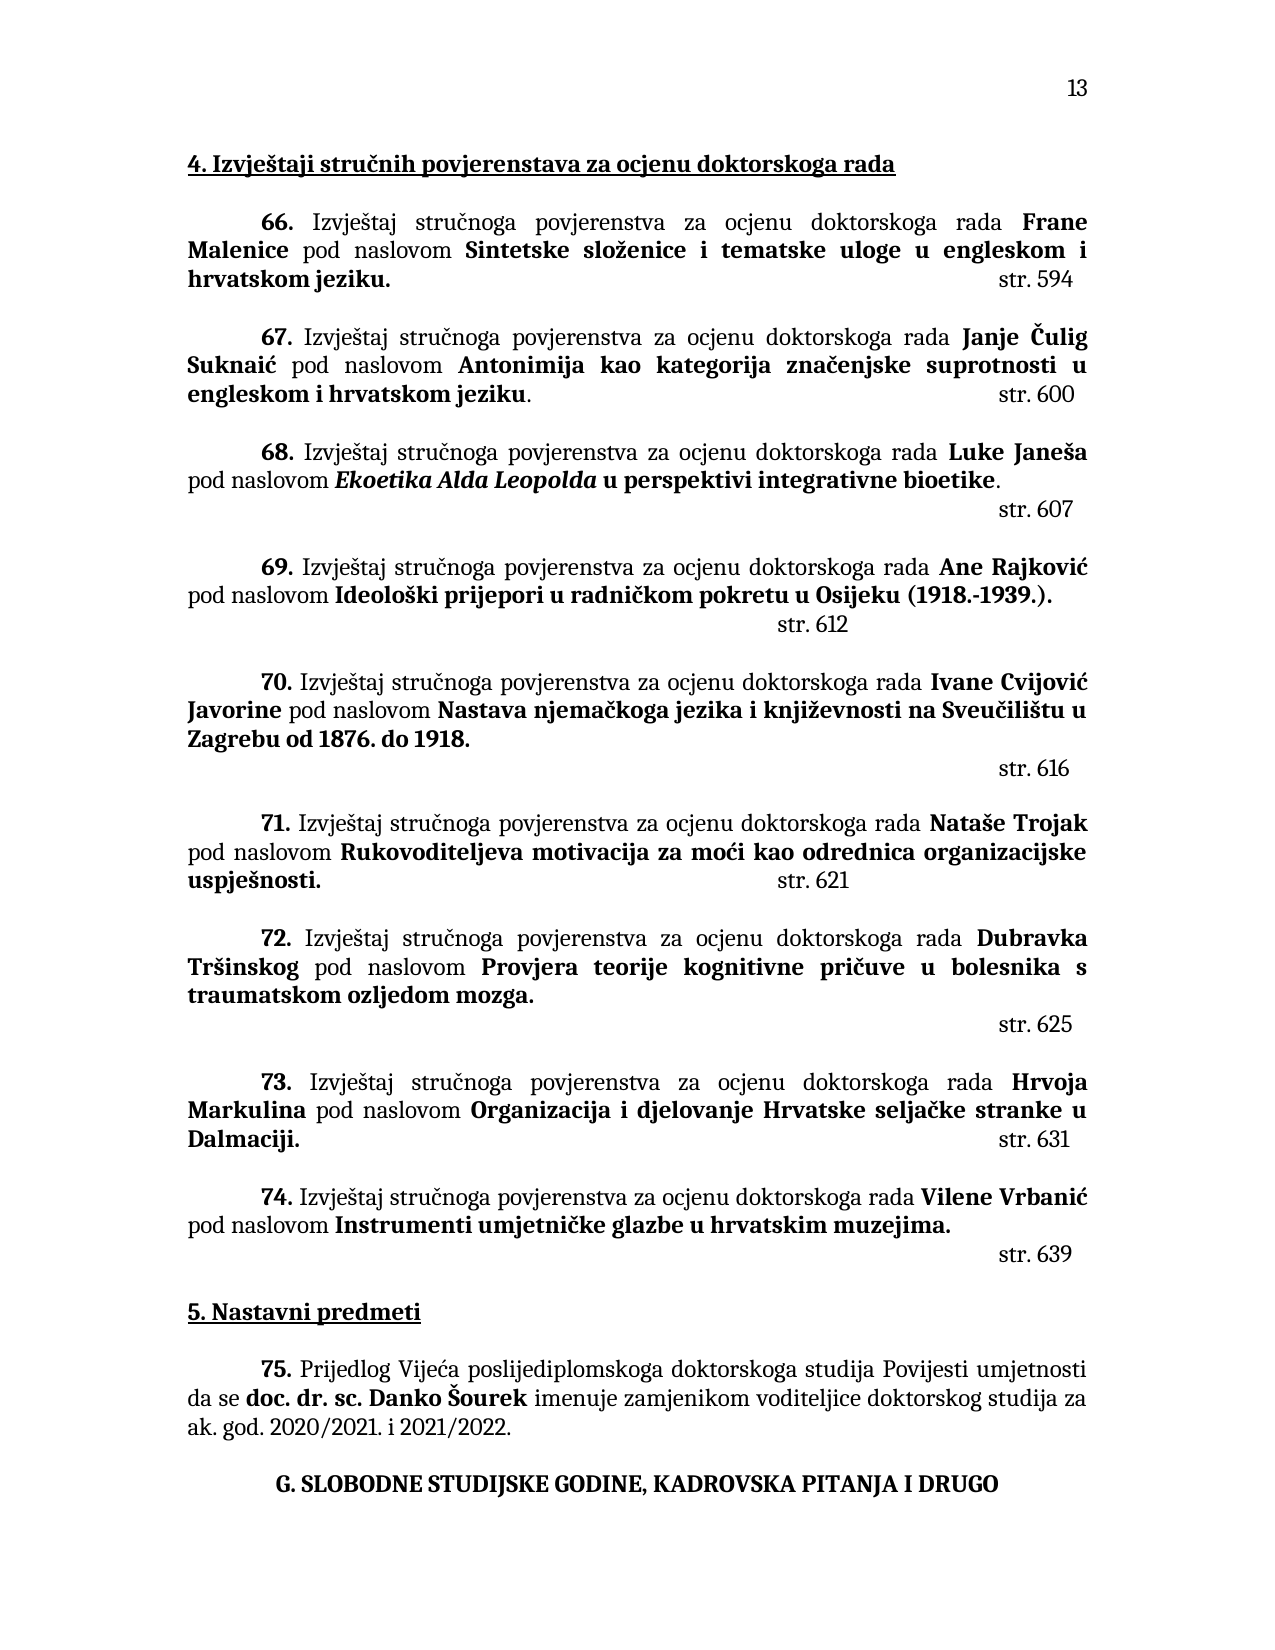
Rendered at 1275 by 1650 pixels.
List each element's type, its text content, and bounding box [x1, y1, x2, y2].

text 69. Izvještaj stručnoga povjerenstva za ocjenu doktorskoga rada Ane Rajković pod naslovom Ideološki prijepori u radničkom pokretu u Osijeku (1918.-1939.). str. 612 [187, 552, 1088, 639]
text 67. Izvještaj stručnoga povjerenstva za ocjenu doktorskoga rada Janje Čulig Suknaić pod naslovom Antonimija kao kategorija značenjske suprotnosti u engleskom i hrvatskom jeziku. str. 600 [187, 322, 1088, 409]
text 72. Izvještaj stručnoga povjerenstva za ocjenu doktorskoga rada Dubravka Tršinskog pod naslovom Provjera teorije kognitivne pričuve u bolesnika s traumatskom ozljedom mozga. [187, 924, 1088, 1010]
text str. 625 [187, 1010, 1088, 1039]
text 4. Izvještaji stručnih povjerenstava za ocjenu doktorskoga rada [187, 150, 1088, 179]
text 70. Izvještaj stručnoga povjerenstva za ocjenu doktorskoga rada Ivane Cvijović Javorine pod naslovom Nastava njemačkoga jezika i književnosti na Sveučilištu u Zagrebu od 1876. do 1918. [187, 667, 1088, 754]
text 68. Izvještaj stručnoga povjerenstva za ocjenu doktorskoga rada Luke Janeša pod naslovom Ekoetika Alda Leopolda u perspektivi integrativne bioetike. [187, 437, 1088, 495]
text 66. Izvještaj stručnoga povjerenstva za ocjenu doktorskoga rada Frane Malenice pod naslovom Sintetske složenice i tematske uloge u engleskom i hrvatskom jeziku. str. 594 [187, 207, 1088, 294]
text 5. Nastavni predmeti [187, 1298, 1088, 1326]
text 75. Prijedlog Vijeća poslijediplomskoga doktorskoga studija Povijesti umjetnosti da se doc. dr. sc. Danko Šourek imenuje zamjenikom voditeljice doktorskog studija za ak. god. 2020/2021. i 2021/2022. [187, 1355, 1088, 1441]
text 74. Izvještaj stručnoga povjerenstva za ocjenu doktorskoga rada Vilene Vrbanić pod naslovom Instrumenti umjetničke glazbe u hrvatskim muzejima. [187, 1183, 1088, 1240]
text 73. Izvještaj stručnoga povjerenstva za ocjenu doktorskoga rada Hrvoja Markulina pod naslovom Organizacija i djelovanje Hrvatske seljačke stranke u Dalmaciji. str. 631 [187, 1068, 1088, 1154]
text str. 639 [187, 1240, 1088, 1269]
text str. 607 [187, 495, 1088, 524]
text 71. Izvještaj stručnoga povjerenstva za ocjenu doktorskoga rada Nataše Trojak pod naslovom Rukovoditeljeva motivacija za moći kao odrednica organizacijske uspješnosti. str. 621 [187, 809, 1088, 895]
text G. SLOBODNE STUDIJSKE GODINE, KADROVSKA PITANJA I DRUGO [187, 1470, 1088, 1499]
text str. 616 [187, 754, 1088, 782]
